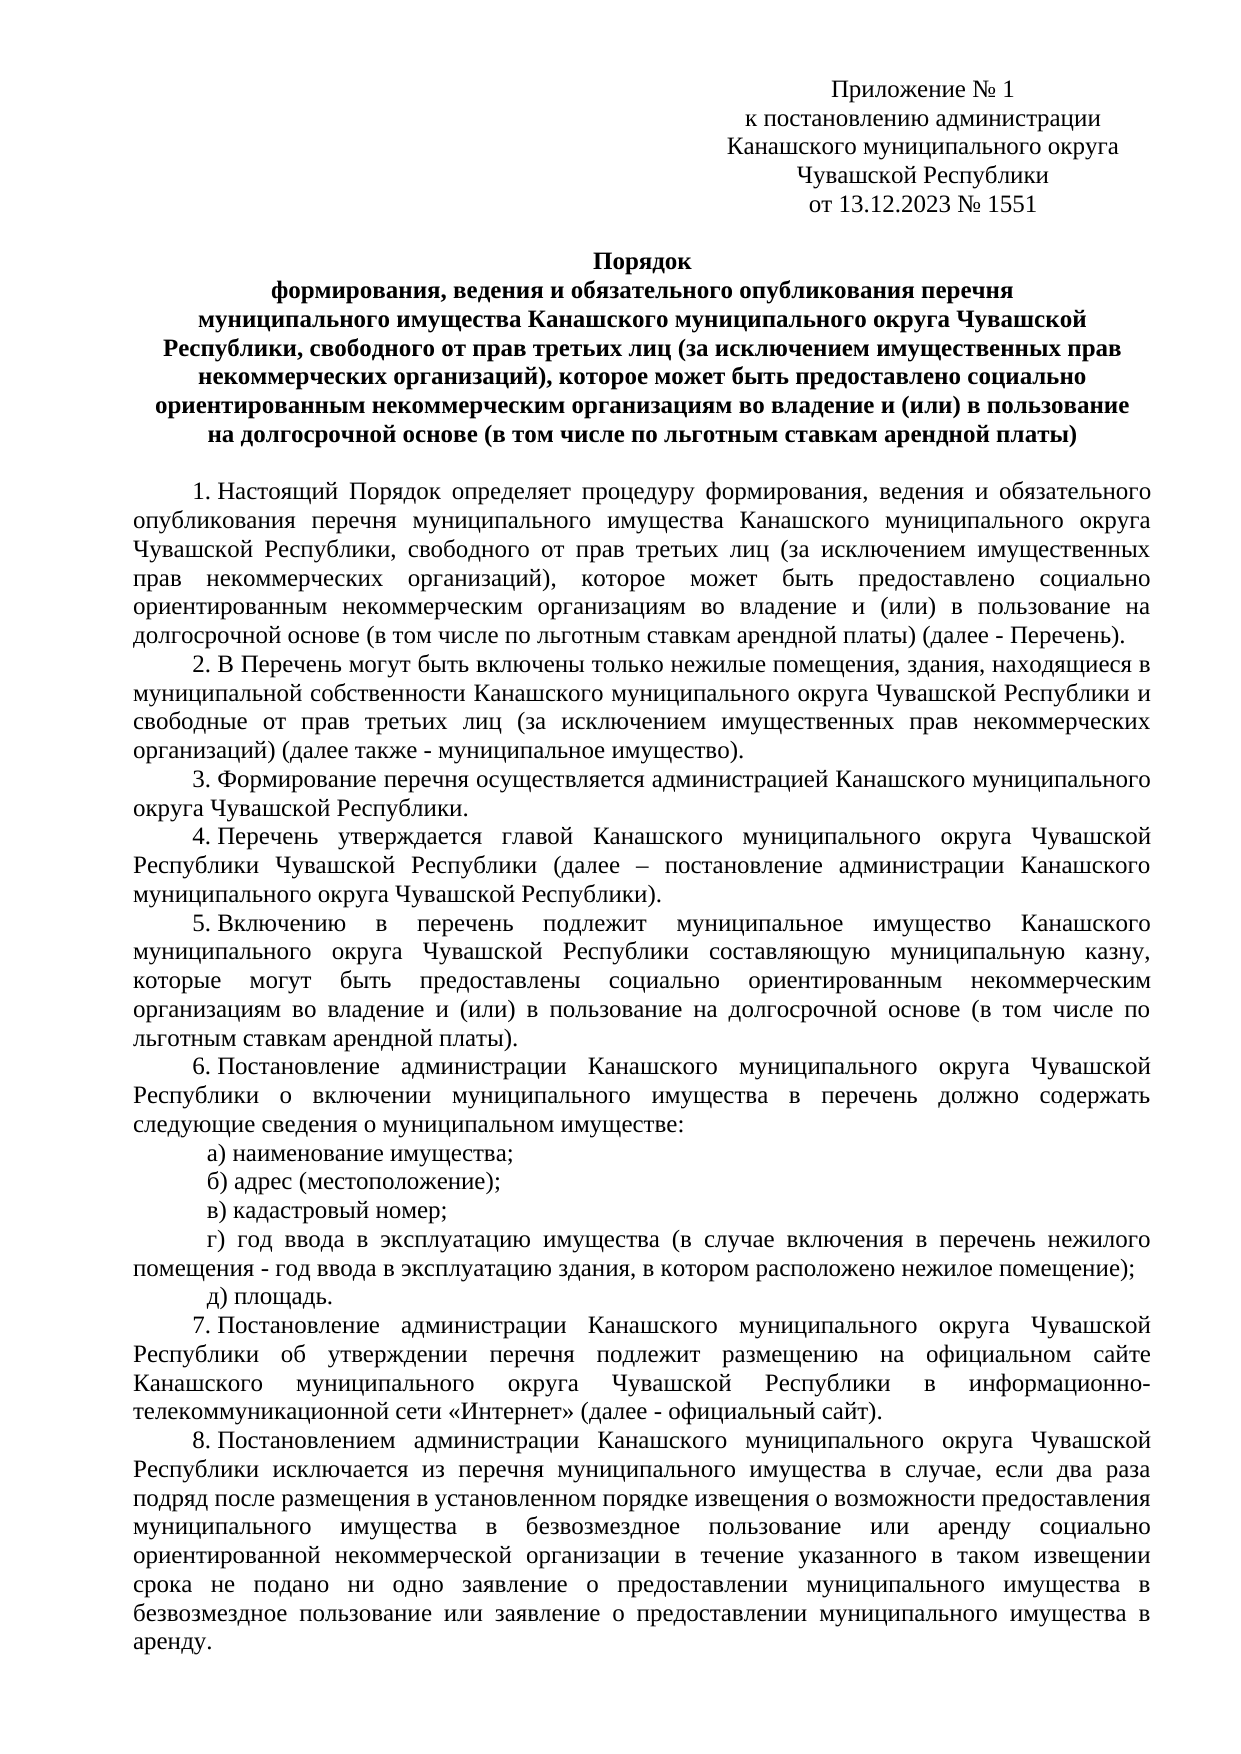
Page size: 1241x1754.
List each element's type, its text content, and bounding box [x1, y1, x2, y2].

list Постановление администрации Канашского муниципального округа Чувашской Республики об утверждении перечня подлежит размещению на официальном сайте Канашского муниципального округа Чувашской Республики в информационно-телекоммуникационной сети «Интернет» (далее - официальный сайт). [133, 1310, 1152, 1425]
text в) кадастровый номер; [133, 1195, 1152, 1224]
text на долгосрочной основе (в том числе по льготным ставкам арендной платы) [133, 419, 1152, 448]
list Включению в перечень подлежит муниципальное имущество Канашского муниципального округа Чувашской Республики составляющую муниципальную казну, которые могут быть предоставлены социально ориентированным некоммерческим организациям во владение и (или) в пользование на долгосрочной основе (в том числе по льготным ставкам арендной платы). [133, 908, 1152, 1051]
text муниципального имущества Канашского муниципального округа Чувашской Республики, свободного от прав третьих лиц (за исключением имущественных прав некоммерческих организаций), которое может быть предоставлено социально ориентированным некоммерческим организациям во владение и (или) в пользование [133, 304, 1152, 419]
list Формирование перечня осуществляется администрацией Канашского муниципального округа Чувашской Республики. [133, 764, 1152, 821]
text б) адрес (местоположение); [133, 1166, 1152, 1195]
list Постановлением администрации Канашского муниципального округа Чувашской Республики исключается из перечня муниципального имущества в случае, если два раза подряд после размещения в установленном порядке извещения о возможности предоставления муниципального имущества в безвозмездное пользование или аренду социально ориентированной некоммерческой организации в течение указанного в таком извещении срока не подано ни одно заявление о предоставлении муниципального имущества в безвозмездное пользование или заявление о предоставлении муниципального имущества в аренду. [133, 1425, 1152, 1655]
list Настоящий Порядок определяет процедуру формирования, ведения и обязательного опубликования перечня муниципального имущества Канашского муниципального округа Чувашской Республики, свободного от прав третьих лиц (за исключением имущественных прав некоммерческих организаций), которое может быть предоставлено социально ориентированным некоммерческим организациям во владение и (или) в пользование на долгосрочной основе (в том числе по льготным ставкам арендной платы) (далее - Перечень). [133, 476, 1152, 649]
text а) наименование имущества; [133, 1138, 1152, 1166]
text формирования, ведения и обязательного опубликования перечня [133, 275, 1152, 304]
text Приложение № 1 [694, 74, 1152, 103]
text г) год ввода в эксплуатацию имущества (в случае включения в перечень нежилого помещения - год ввода в эксплуатацию здания, в котором расположено нежилое помещение); [133, 1224, 1152, 1281]
list Перечень утверждается главой Канашского муниципального округа Чувашской Республики Чувашской Республики (далее – постановление администрации Канашского муниципального округа Чувашской Республики). [133, 821, 1152, 908]
text Порядок [133, 246, 1152, 275]
list В Перечень могут быть включены только нежилые помещения, здания, находящиеся в муниципальной собственности Канашского муниципального округа Чувашской Республики и свободные от прав третьих лиц (за исключением имущественных прав некоммерческих организаций) (далее также - муниципальное имущество). [133, 649, 1152, 764]
text д) площадь. [133, 1281, 1152, 1310]
text к постановлению администрации Канашского муниципального округа Чувашской Республики [694, 103, 1152, 189]
list Постановление администрации Канашского муниципального округа Чувашской Республики о включении муниципального имущества в перечень должно содержать следующие сведения о муниципальном имуществе: [133, 1051, 1152, 1138]
text от 13.12.2023 № 1551 [694, 189, 1152, 218]
